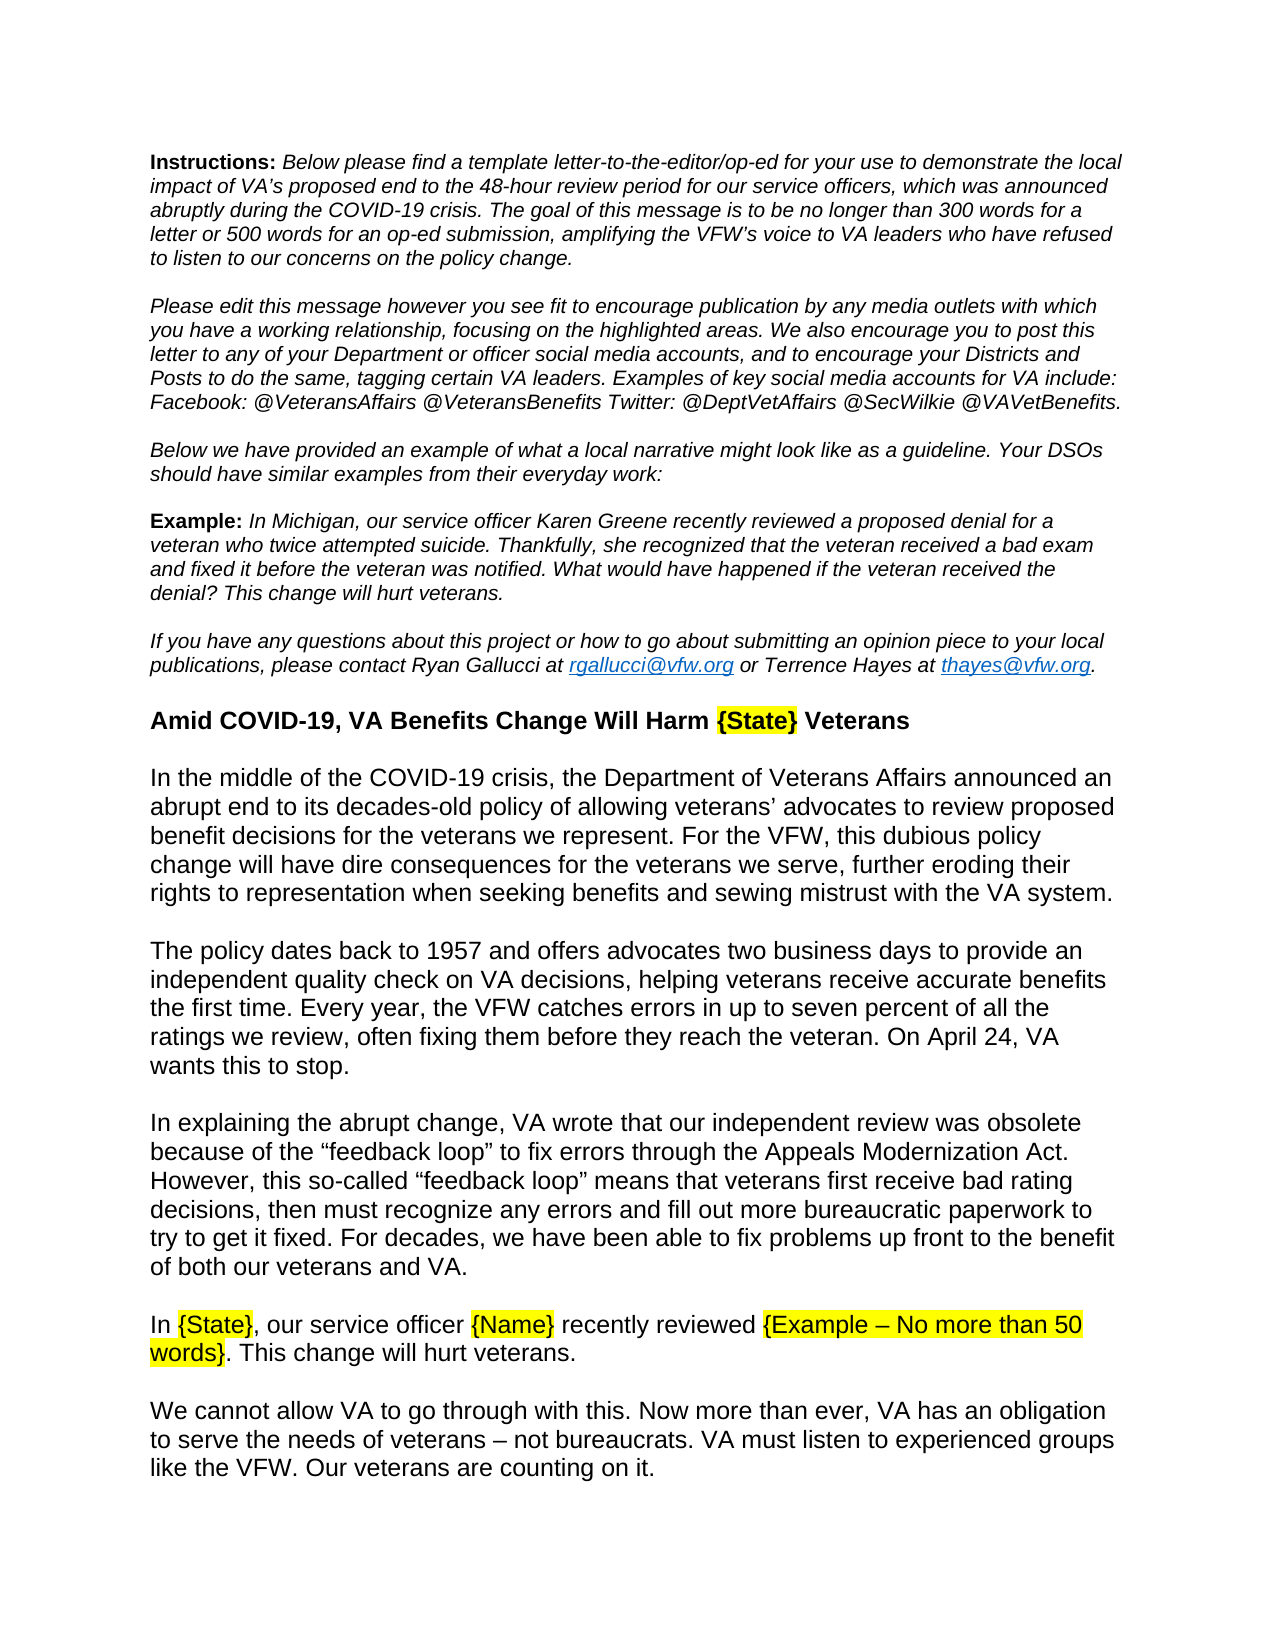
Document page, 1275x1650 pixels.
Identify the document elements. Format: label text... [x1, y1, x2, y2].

text Amid COVID-19, VA Benefits Change Will Harm {State} Veterans [797, 706, 1125, 734]
text Amid COVID-19, VA Benefits Change Will Harm {State} Veterans [150, 706, 717, 734]
text The policy dates back to 1957 and offers advocates two business days to provide an independent quality check on VA decisions, helping veterans receive accurate benefits the first time. Every year, the VFW catches errors in up to seven percent of all the ratings we review, often fixing them before they reach the veteran. On April 24, VA wants this to stop. [150, 936, 1125, 1079]
text In the middle of the COVID-19 crisis, the Department of Veterans Affairs announced an abrupt end to its decades-old policy of allowing veterans’ advocates to review proposed benefit decisions for the veterans we represent. For the VFW, this dubious policy change will have dire consequences for the veterans we serve, further eroding their rights to representation when seeking benefits and sewing mistrust with the VA system. [150, 763, 1125, 907]
text In explaining the abrupt change, VA wrote that our independent review was obsolete because of the “feedback loop” to fix errors through the Appeals Modernization Act. However, this so-called “feedback loop” means that veterans first receive bad rating decisions, then must recognize any errors and fill out more bureaucratic paperwork to try to get it fixed. For decades, we have been able to fix problems up front to the benefit of both our veterans and VA. [150, 1108, 1125, 1281]
text We cannot allow VA to go through with this. Now more than ever, VA has an obligation to serve the needs of veterans – not bureaucrats. VA must listen to experienced groups like the VFW. Our veterans are counting on it. [150, 1396, 1125, 1482]
text In {State}, our service officer {Name} recently reviewed {Example – No more than 50 words}. This change will hurt veterans. [150, 1309, 1125, 1367]
text Instructions: Below please find a template letter-to-the-editor/op-ed for your use to demonstrate the local impact of VA’s proposed end to the 48-hour review period for our service officers, which was announced abruptly during the COVID-19 crisis. The goal of this message is to be no longer than 300 words for a letter or 500 words for an op-ed submission, amplifying the VFW’s voice to VA leaders who have refused to listen to our concerns on the policy change. [150, 150, 1125, 270]
text Below we have provided an example of what a local narrative might look like as a guideline. Your DSOs should have similar examples from their everyday work: [150, 437, 1125, 485]
text Example: In Michigan, our service officer Karen Greene recently reviewed a proposed denial for a veteran who twice attempted suicide. Thankfully, she recognized that the veteran received a bad exam and fixed it before the veteran was notified. What would have happened if the veteran received the denial? This change will hurt veterans. [150, 509, 1125, 605]
text Please edit this message however you see fit to encourage publication by any media outlets with which you have a working relationship, focusing on the highlighted areas. We also encourage you to post this letter to any of your Department or officer social media accounts, and to encourage your Districts and Posts to do the same, tagging certain VA leaders. Examples of key social media accounts for VA include: Facebook: @VeteransAffairs @VeteransBenefits Twitter: @DeptVetAffairs @SecWilkie @VAVetBenefits. [150, 294, 1125, 413]
text If you have any questions about this project or how to go about submitting an opinion piece to your local publications, please contact Ryan Gallucci at rgallucci@vfw.org or Terrence Hayes at thayes@vfw.org. [150, 629, 1125, 677]
